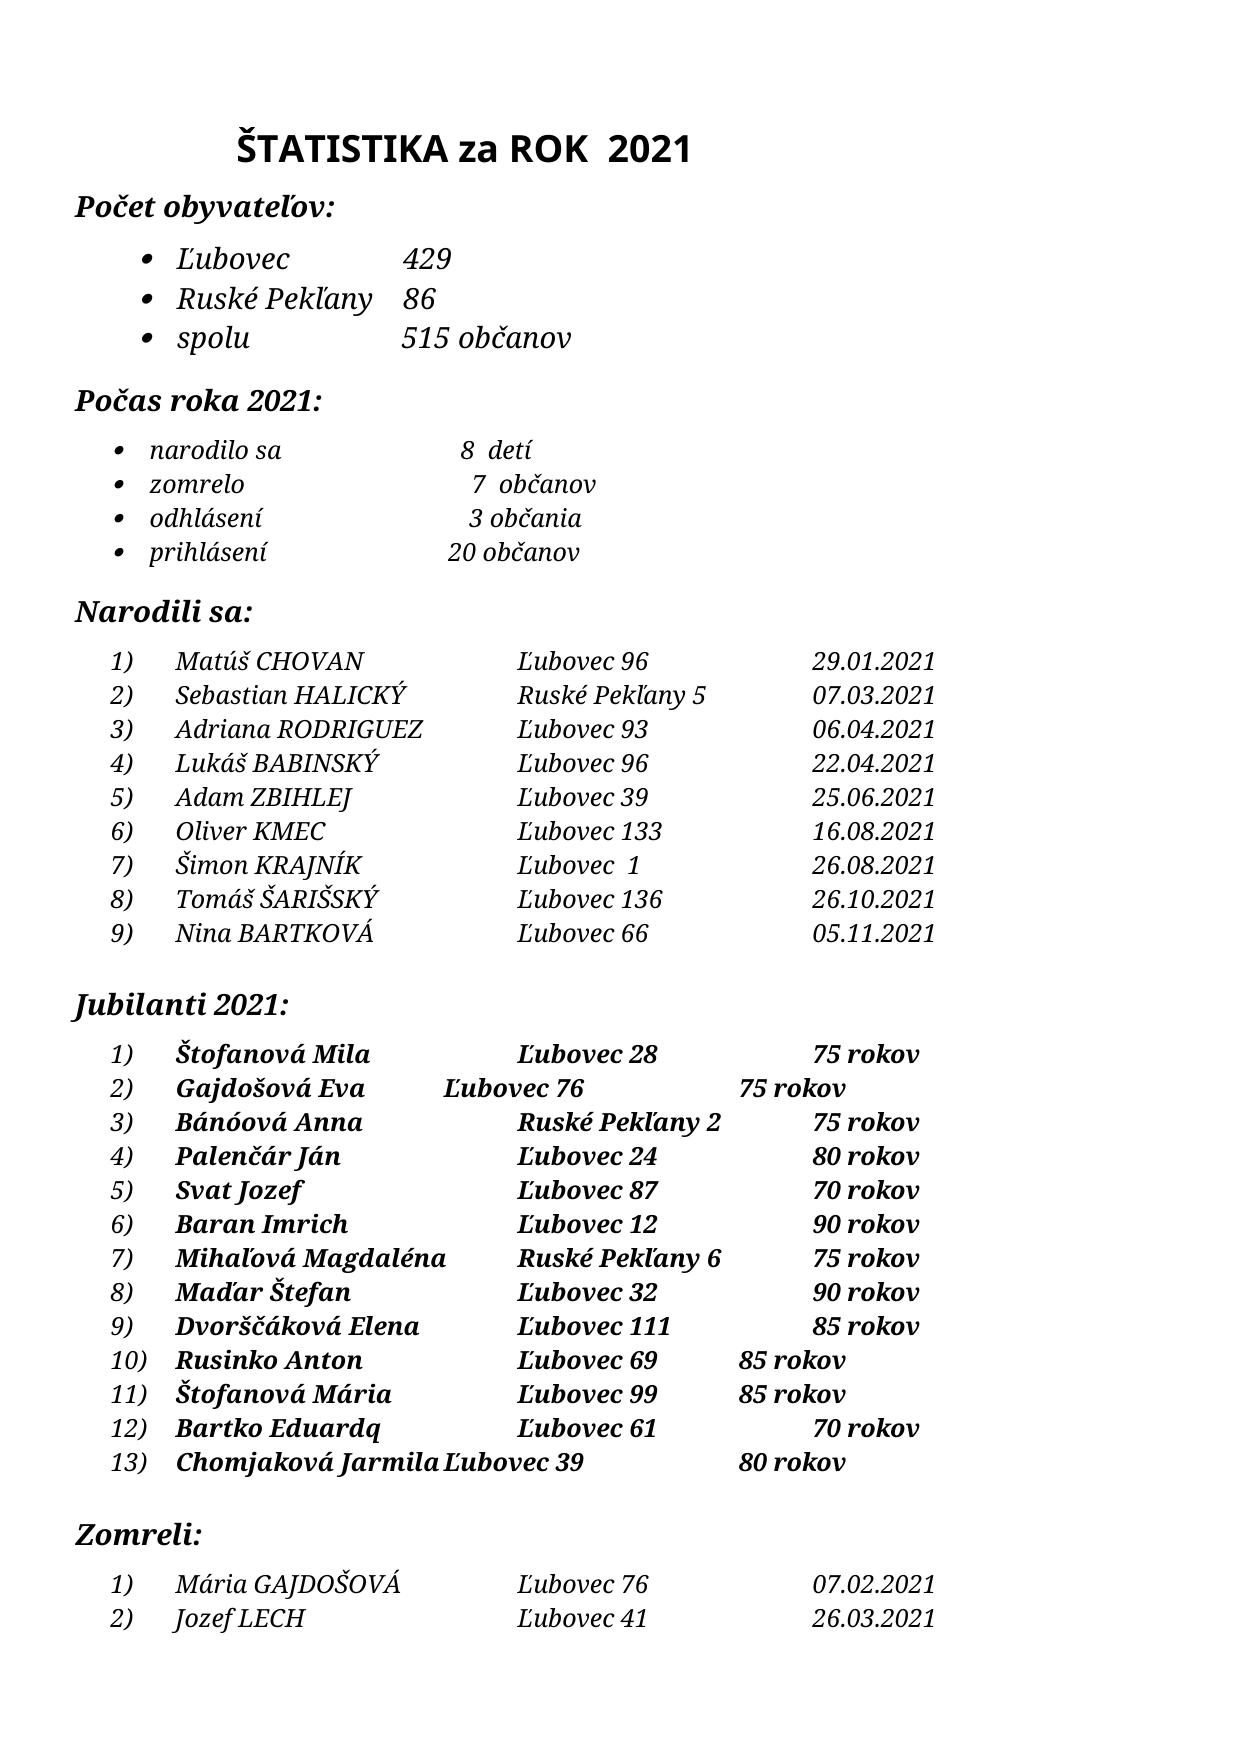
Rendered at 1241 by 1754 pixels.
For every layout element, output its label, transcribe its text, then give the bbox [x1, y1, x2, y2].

list Chomjaková Jarmila Ľubovec 39 80 rokov [110, 1445, 1165, 1479]
list Mihaľová Magdaléna Ruské Pekľany 6 75 rokov [110, 1241, 1165, 1275]
list Jozef LECH Ľubovec 41 26.03.2021 [110, 1601, 1165, 1634]
list Rusinko Anton Ľubovec 69 85 rokov [110, 1343, 1165, 1377]
list Adam ZBIHLEJ Ľubovec 39 25.06.2021 [110, 780, 1165, 814]
list Ruské Pekľany 86 [139, 278, 1165, 318]
list odhlásení 3 občania [112, 500, 1165, 534]
text ŠTATISTIKA za ROK 2021 [75, 123, 1165, 174]
list Matúš CHOVAN Ľubovec 96 29.01.2021 [110, 643, 1165, 677]
list Šimon KRAJNÍK Ľubovec 1 26.08.2021 [110, 848, 1165, 882]
list Bánóová Anna Ruské Pekľany 2 75 rokov [110, 1104, 1165, 1138]
list Oliver KMEC Ľubovec 133 16.08.2021 [110, 814, 1165, 848]
list Sebastian HALICKÝ Ruské Pekľany 5 07.03.2021 [110, 677, 1165, 712]
list Mária GAJDOŠOVÁ Ľubovec 76 07.02.2021 [110, 1566, 1165, 1601]
list Baran Imrich Ľubovec 12 90 rokov [110, 1207, 1165, 1241]
list Gajdošová Eva Ľubovec 76 75 rokov [110, 1070, 1165, 1104]
list Ľubovec 429 [139, 238, 1165, 278]
list Štofanová Mária Ľubovec 99 85 rokov [110, 1377, 1165, 1411]
list Lukáš BABINSKÝ Ľubovec 96 22.04.2021 [110, 746, 1165, 780]
list Palenčár Ján Ľubovec 24 80 rokov [110, 1138, 1165, 1172]
list Tomáš ŠARIŠSKÝ Ľubovec 136 26.10.2021 [110, 882, 1165, 916]
list Dvorščáková Elena Ľubovec 111 85 rokov [110, 1309, 1165, 1343]
list Maďar Štefan Ľubovec 32 90 rokov [110, 1275, 1165, 1309]
text Počet obyvateľov: [75, 186, 1165, 226]
list prihlásení 20 občanov [112, 534, 1165, 568]
text Narodili sa: [75, 591, 1165, 631]
list spolu 515 občanov [139, 318, 1165, 357]
list Bartko Eduardq Ľubovec 61 70 rokov [110, 1411, 1165, 1445]
text Počas roka 2021: [75, 380, 1165, 420]
text Zomreli: [75, 1514, 1165, 1554]
list Nina BARTKOVÁ Ľubovec 66 05.11.2021 [110, 916, 1165, 950]
list Adriana RODRIGUEZ Ľubovec 93 06.04.2021 [110, 712, 1165, 746]
list zomrelo 7 občanov [112, 466, 1165, 500]
list Štofanová Mila Ľubovec 28 75 rokov [110, 1036, 1165, 1070]
text Jubilanti 2021: [75, 984, 1165, 1024]
list narodilo sa 8 detí [112, 432, 1165, 466]
list Svat Jozef Ľubovec 87 70 rokov [110, 1172, 1165, 1207]
